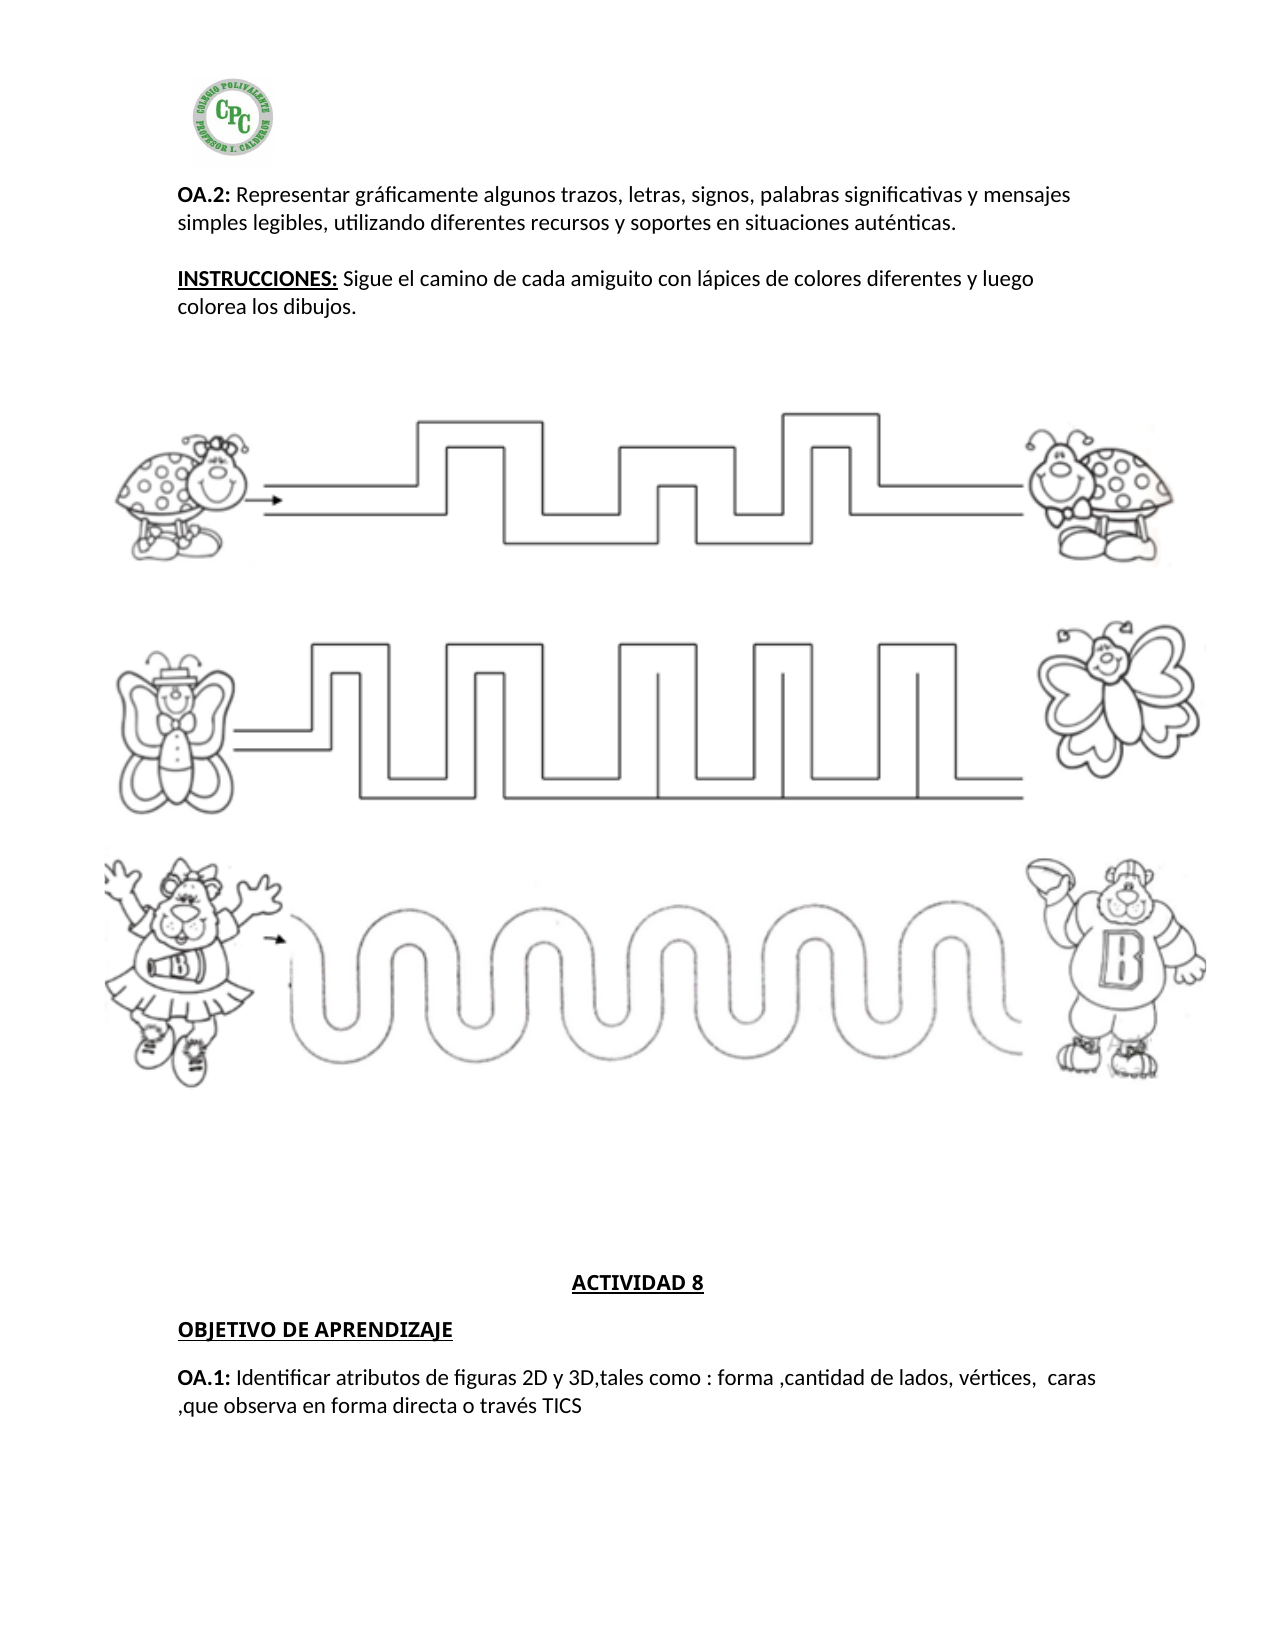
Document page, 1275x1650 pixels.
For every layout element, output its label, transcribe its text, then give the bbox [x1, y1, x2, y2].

picture [190, 77, 274, 157]
text OBJETIVO DE APRENDIZAJE [177, 1316, 1098, 1344]
picture [102, 401, 1205, 1104]
text ACTIVIDAD 8 [177, 1268, 1098, 1297]
text OA.2: Representar gráficamente algunos trazos, letras, signos, palabras significativas y mensajes simples legibles, utilizando diferentes recursos y soportes en situaciones auténticas. [177, 180, 1098, 236]
text INSTRUCCIONES: Sigue el camino de cada amiguito con lápices de colores diferentes y luego colorea los dibujos. [177, 264, 1098, 320]
text OA.1: Identificar atributos de figuras 2D y 3D,tales como : forma ,cantidad de lados, vértices, caras ,que observa en forma directa o través TICS [177, 1363, 1098, 1419]
